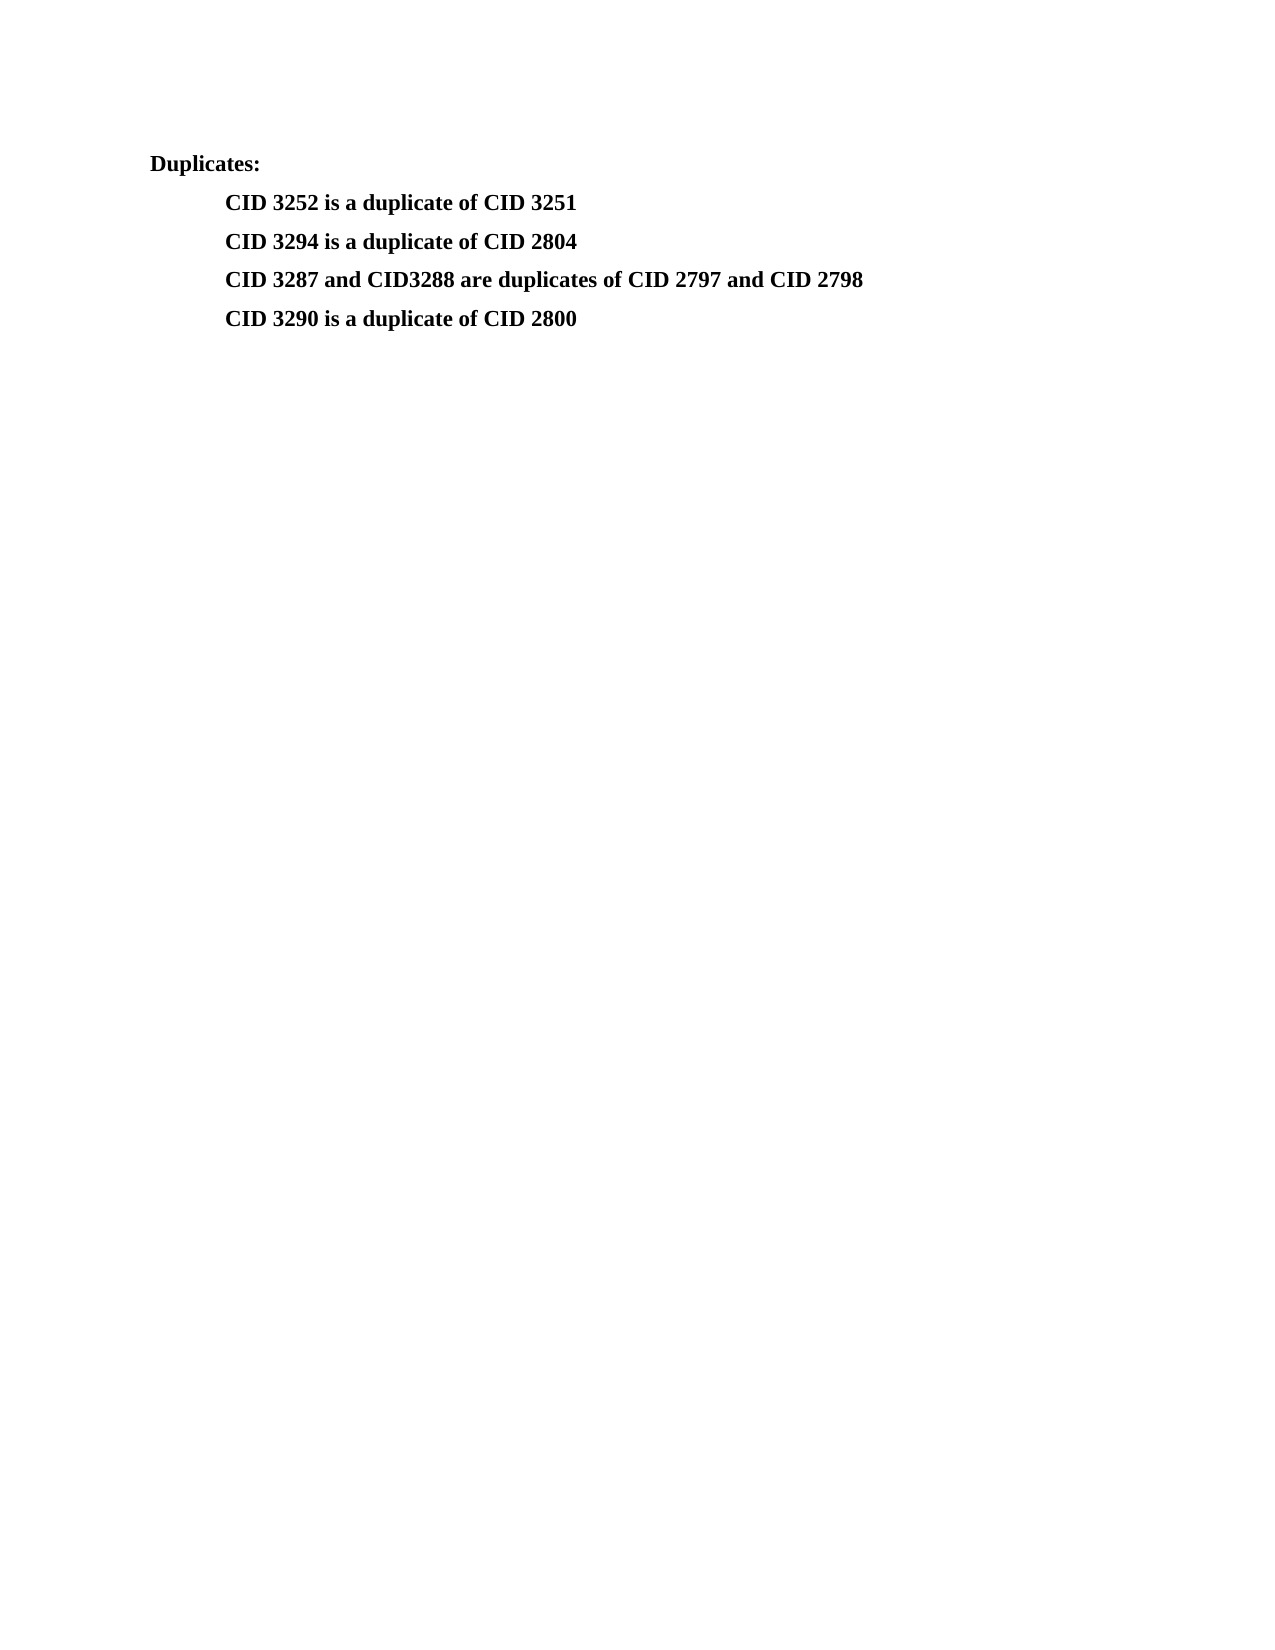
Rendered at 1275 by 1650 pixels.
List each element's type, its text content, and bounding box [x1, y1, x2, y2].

text CID 3287 and CID3288 are duplicates of CID 2797 and CID 2798 [150, 267, 1125, 293]
text CID 3294 is a duplicate of CID 2804 [150, 228, 1125, 254]
text Duplicates: [150, 150, 1125, 176]
text CID 3290 is a duplicate of CID 2800 [150, 305, 1125, 332]
text CID 3252 is a duplicate of CID 3251 [150, 189, 1125, 215]
